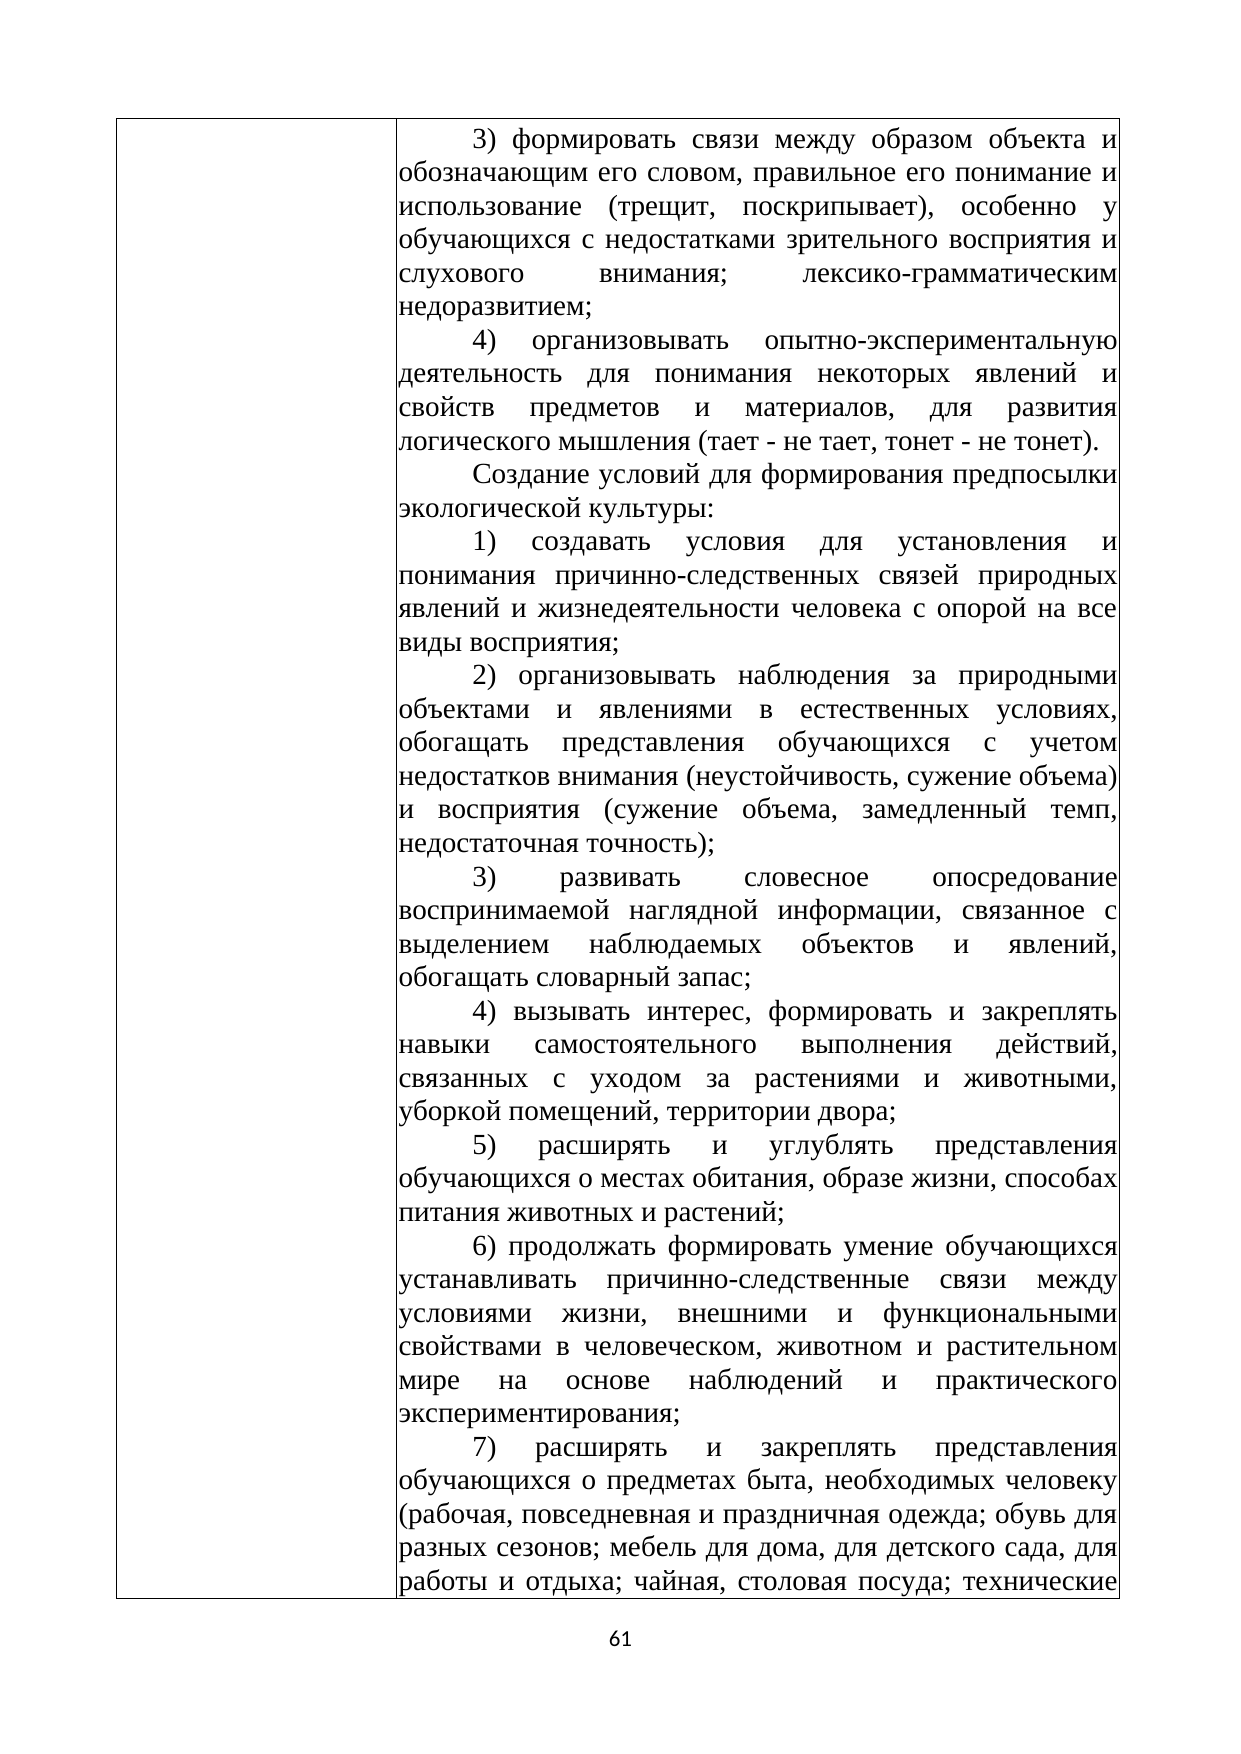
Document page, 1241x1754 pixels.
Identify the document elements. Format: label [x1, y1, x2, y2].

table_cell [397, 119, 1119, 1598]
table_cell [117, 119, 396, 1598]
